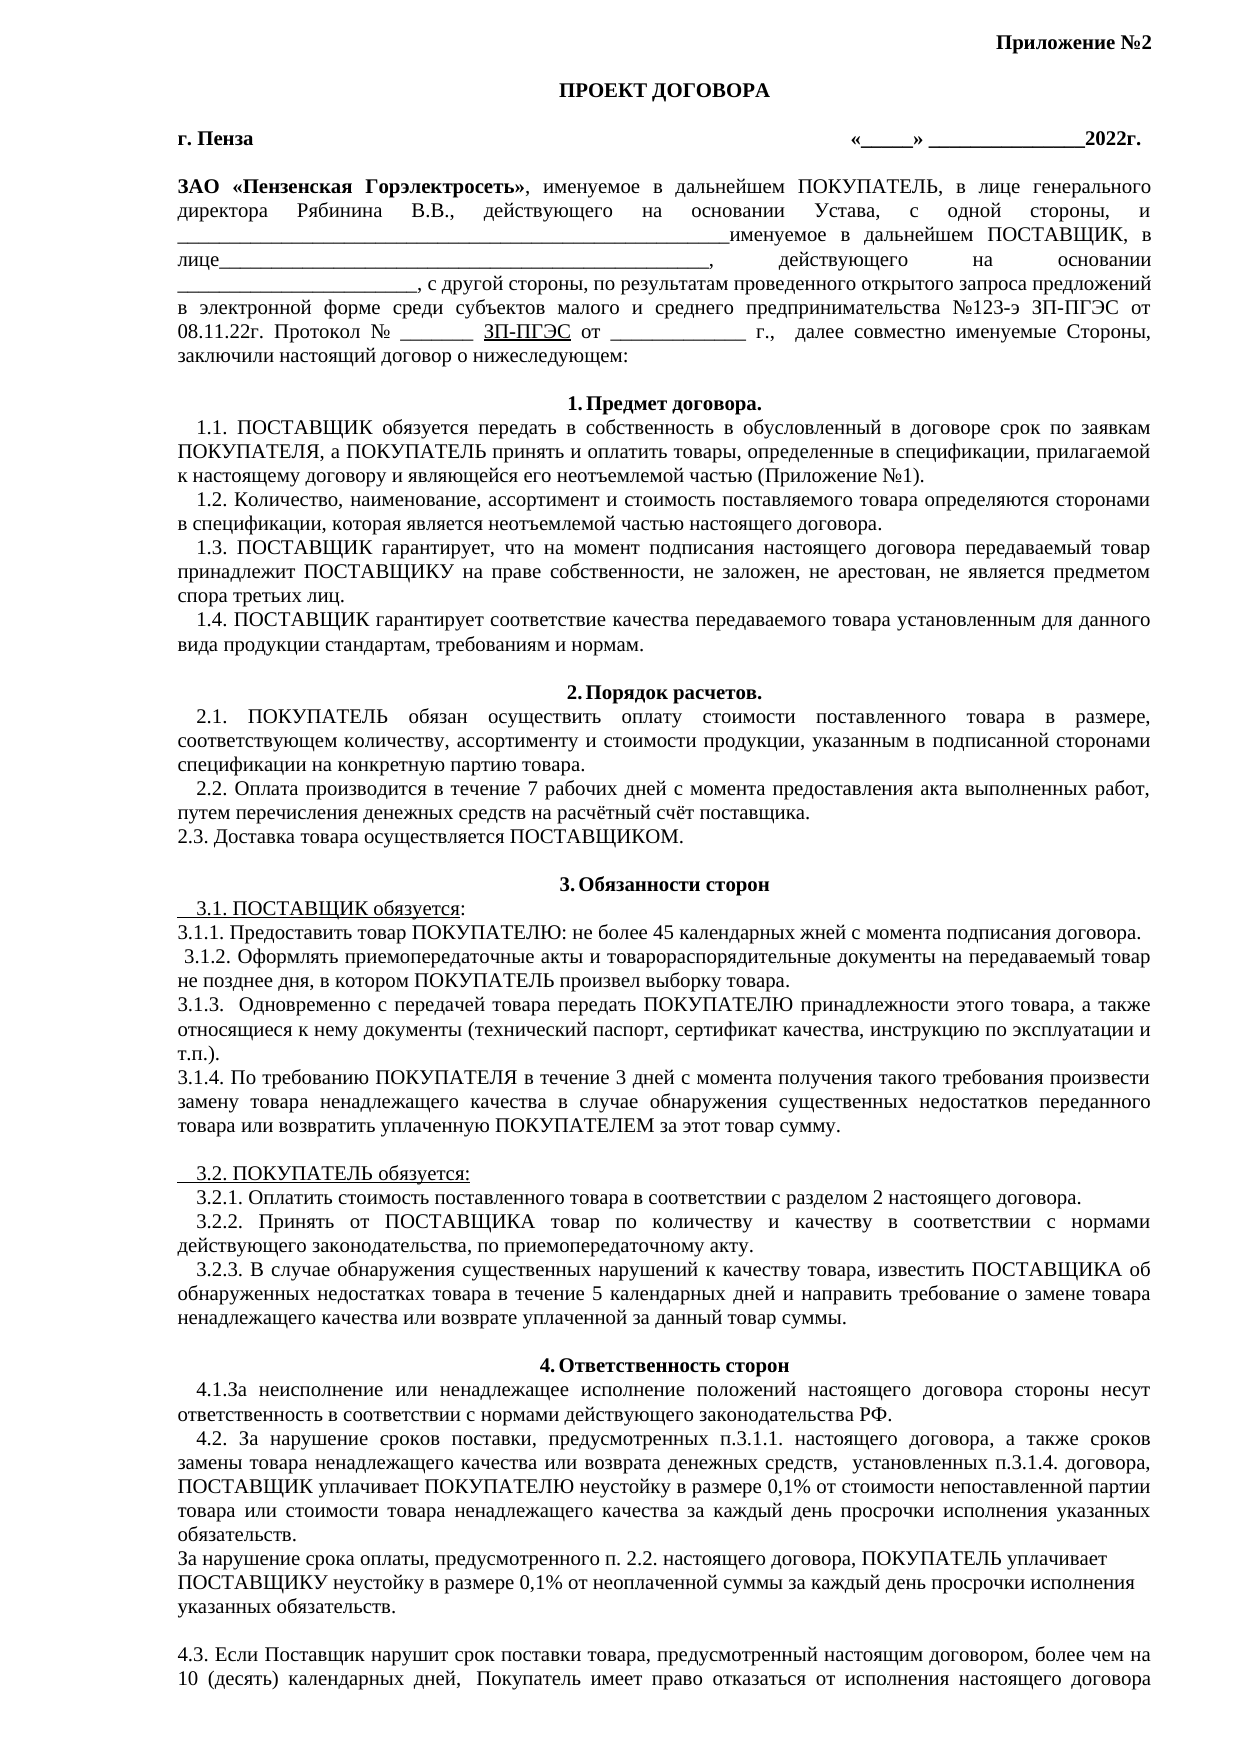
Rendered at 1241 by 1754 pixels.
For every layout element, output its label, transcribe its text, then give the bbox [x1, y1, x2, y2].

list 4.2. За нарушение сроков поставки, предусмотренных п.3.1.1. настоящего договора, а также сроков замены товара ненадлежащего качества или возврата денежных средств, установленных п.3.1.4. договора, ПОСТАВЩИК уплачивает ПОКУПАТЕЛЮ неустойку в размере 0,1% от стоимости непоставленной партии товара или стоимости товара ненадлежащего качества за каждый день просрочки исполнения указанных обязательств. [177, 1426, 1152, 1546]
list 3.2.1. Оплатить стоимость поставленного товара в соответствии с разделом 2 настоящего договора. [177, 1185, 1152, 1209]
list 2.1. ПОКУПАТЕЛЬ обязан осуществить оплату стоимости поставленного товара в размере, соответствующем количеству, ассортименту и стоимости продукции, указанным в подписанной сторонами спецификации на конкретную партию товара. [177, 704, 1152, 776]
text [177, 1642, 1152, 1690]
text ПРОЕКТ ДОГОВОРА [177, 78, 1152, 102]
text Приложение №2 [177, 29, 1152, 54]
list 3.1.2. Оформлять приемопередаточные акты и товарораспорядительные документы на передаваемый товар не позднее дня, в котором ПОКУПАТЕЛЬ произвел выборку товара. [140, 944, 1152, 992]
list 1.4. ПОСТАВЩИК гарантирует соответствие качества передаваемого товара установленным для данного вида продукции стандартам, требованиям и нормам. [177, 607, 1152, 656]
list 3.1.4. По требованию ПОКУПАТЕЛЯ в течение 3 дней с момента получения такого требования произвести замену товара ненадлежащего качества в случае обнаружения существенных недостатков переданного товара или возвратить уплаченную ПОКУПАТЕЛЕМ за этот товар сумму. [177, 1064, 1152, 1137]
text ЗАО «Пензенская Горэлектросеть», именуемое в дальнейшем ПОКУПАТЕЛЬ, в лице генерального директора Рябинина В.В., действующего на основании Устава, с одной стороны, и _____________________________________________________именуемое в дальнейшем ПОСТАВЩИК, в лице_______________________________________________, действующего на основании _______________________, с другой стороны, по результатам проведенного открытого запроса предложений в электронной форме среди субъектов малого и среднего предпринимательства №123-э ЗП-ПГЭС от 08.11.22г. Протокол № _______ ЗП-ПГЭС от _____________ г., далее совместно именуемые Стороны, заключили настоящий договор о нижеследующем: [177, 174, 1152, 367]
list Порядок расчетов. [177, 679, 1152, 704]
list Обязанности сторон [177, 872, 1152, 896]
list 3.1.1. Предоставить товар ПОКУПАТЕЛЮ: не более 45 календарных жней с момента подписания договора. [177, 920, 1152, 944]
list 3.1.3. Одновременно с передачей товара передать ПОКУПАТЕЛЮ принадлежности этого товара, а также относящиеся к нему документы (технический паспорт, сертификат качества, инструкцию по эксплуатации и т.п.). [177, 992, 1152, 1064]
text За нарушение срока оплаты, предусмотренного п. 2.2. настоящего договора, ПОКУПАТЕЛЬ уплачивает ПОСТАВЩИКУ неустойку в размере 0,1% от неоплаченной суммы за каждый день просрочки исполнения указанных обязательств. [177, 1546, 1152, 1618]
list 1.3. ПОСТАВЩИК гарантирует, что на момент подписания настоящего договора передаваемый товар принадлежит ПОСТАВЩИКУ на праве собственности, не заложен, не арестован, не является предметом спора третьих лиц. [177, 535, 1152, 607]
text г. Пенза «_____» _______________2022г. [177, 126, 1152, 150]
list Предмет договора. [177, 391, 1152, 415]
list 3.1. ПОСТАВЩИК обязуется: [177, 896, 1152, 920]
list 3.2.3. В случае обнаружения существенных нарушений к качеству товара, известить ПОСТАВЩИКА об обнаруженных недостатках товара в течение 5 календарных дней и направить требование о замене товара ненадлежащего качества или возврате уплаченной за данный товар суммы. [177, 1257, 1152, 1329]
list 3.2.2. Принять от ПОСТАВЩИКА товар по количеству и качеству в соответствии с нормами действующего законодательства, по приемопередаточному акту. [177, 1209, 1152, 1257]
list Ответственность сторон [177, 1353, 1152, 1377]
list 1.2. Количество, наименование, ассортимент и стоимость поставляемого товара определяются сторонами в спецификации, которая является неотъемлемой частью настоящего договора. [177, 487, 1152, 535]
text 2.3. Доставка товара осуществляется ПОСТАВЩИКОМ. [177, 824, 1152, 848]
list 3.2. ПОКУПАТЕЛЬ обязуется: [177, 1161, 1152, 1185]
list 4.1.За неисполнение или ненадлежащее исполнение положений настоящего договора стороны несут ответственность в соответствии с нормами действующего законодательства РФ. [177, 1377, 1152, 1426]
list 2.2. Оплата производится в течение 7 рабочих дней с момента предоставления акта выполненных работ, путем перечисления денежных средств на расчётный счёт поставщика. [177, 776, 1152, 824]
list 1.1. ПОСТАВЩИК обязуется передать в собственность в обусловленный в договоре срок по заявкам ПОКУПАТЕЛЯ, а ПОКУПАТЕЛЬ принять и оплатить товары, определенные в спецификации, прилагаемой к настоящему договору и являющейся его неотъемлемой частью (Приложение №1). [177, 415, 1152, 487]
